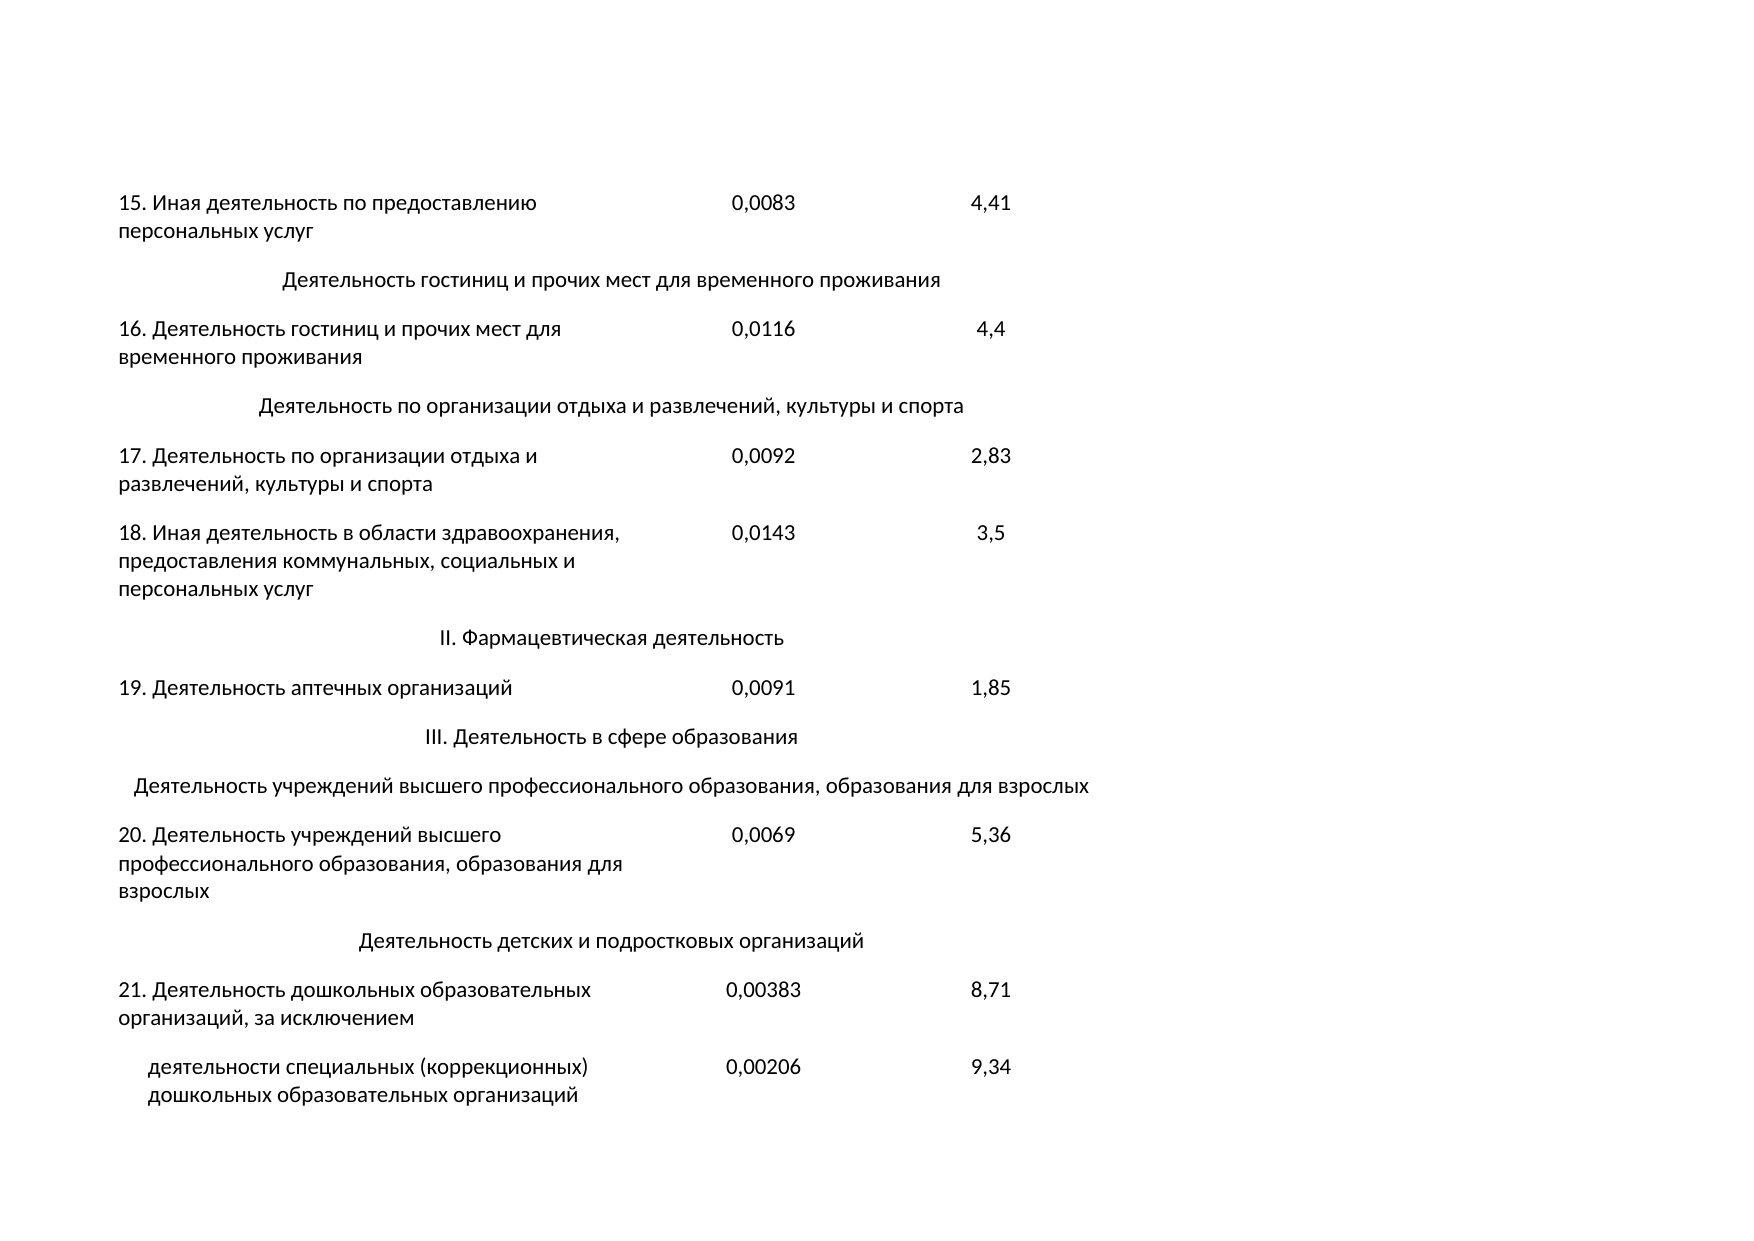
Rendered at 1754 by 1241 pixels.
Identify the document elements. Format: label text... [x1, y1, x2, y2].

table_cell III. Деятельность в сфере образования [112, 711, 1112, 761]
table_cell 21. Деятельность дошкольных образовательных организаций, за исключением [112, 965, 657, 1042]
table_cell 4,4 [870, 304, 1112, 381]
table_cell 5,36 [870, 810, 1112, 915]
table_cell Деятельность по организации отдыха и развлечений, культуры и спорта [112, 381, 1112, 430]
table_cell 9,34 [870, 1042, 1112, 1119]
table_cell 0,0143 [657, 508, 870, 613]
table_cell 19. Деятельность аптечных организаций [112, 662, 657, 711]
table_cell 8,71 [870, 965, 1112, 1042]
table_cell 4,41 [870, 177, 1112, 254]
table_cell 2,83 [870, 430, 1112, 508]
table_cell 0,0092 [657, 430, 870, 508]
table_cell 0,00383 [657, 965, 870, 1042]
table_cell 1,85 [870, 662, 1112, 711]
table_cell 3,5 [870, 508, 1112, 613]
table_cell Деятельность гостиниц и прочих мест для временного проживания [112, 255, 1112, 304]
table_cell 20. Деятельность учреждений высшего профессионального образования, образования для взрослых [112, 810, 657, 915]
table_cell 16. Деятельность гостиниц и прочих мест для временного проживания [112, 304, 657, 381]
table_cell 18. Иная деятельность в области здравоохранения, предоставления коммунальных, социальных и персональных услуг [112, 508, 657, 613]
table_cell 0,0083 [657, 177, 870, 254]
table_cell 0,00206 [657, 1042, 870, 1119]
table_cell Деятельность детских и подростковых организаций [112, 915, 1112, 964]
table_cell II. Фармацевтическая деятельность [112, 613, 1112, 662]
table_cell деятельности специальных (коррекционных) дошкольных образовательных организаций [112, 1042, 657, 1119]
table_cell Деятельность учреждений высшего профессионального образования, образования для взрослых [112, 761, 1112, 810]
table_cell 17. Деятельность по организации отдыха и развлечений, культуры и спорта [112, 430, 657, 508]
table_cell 0,0069 [657, 810, 870, 915]
table_cell 0,0116 [657, 304, 870, 381]
table_cell 15. Иная деятельность по предоставлению персональных услуг [112, 177, 657, 254]
table_cell 0,0091 [657, 662, 870, 711]
